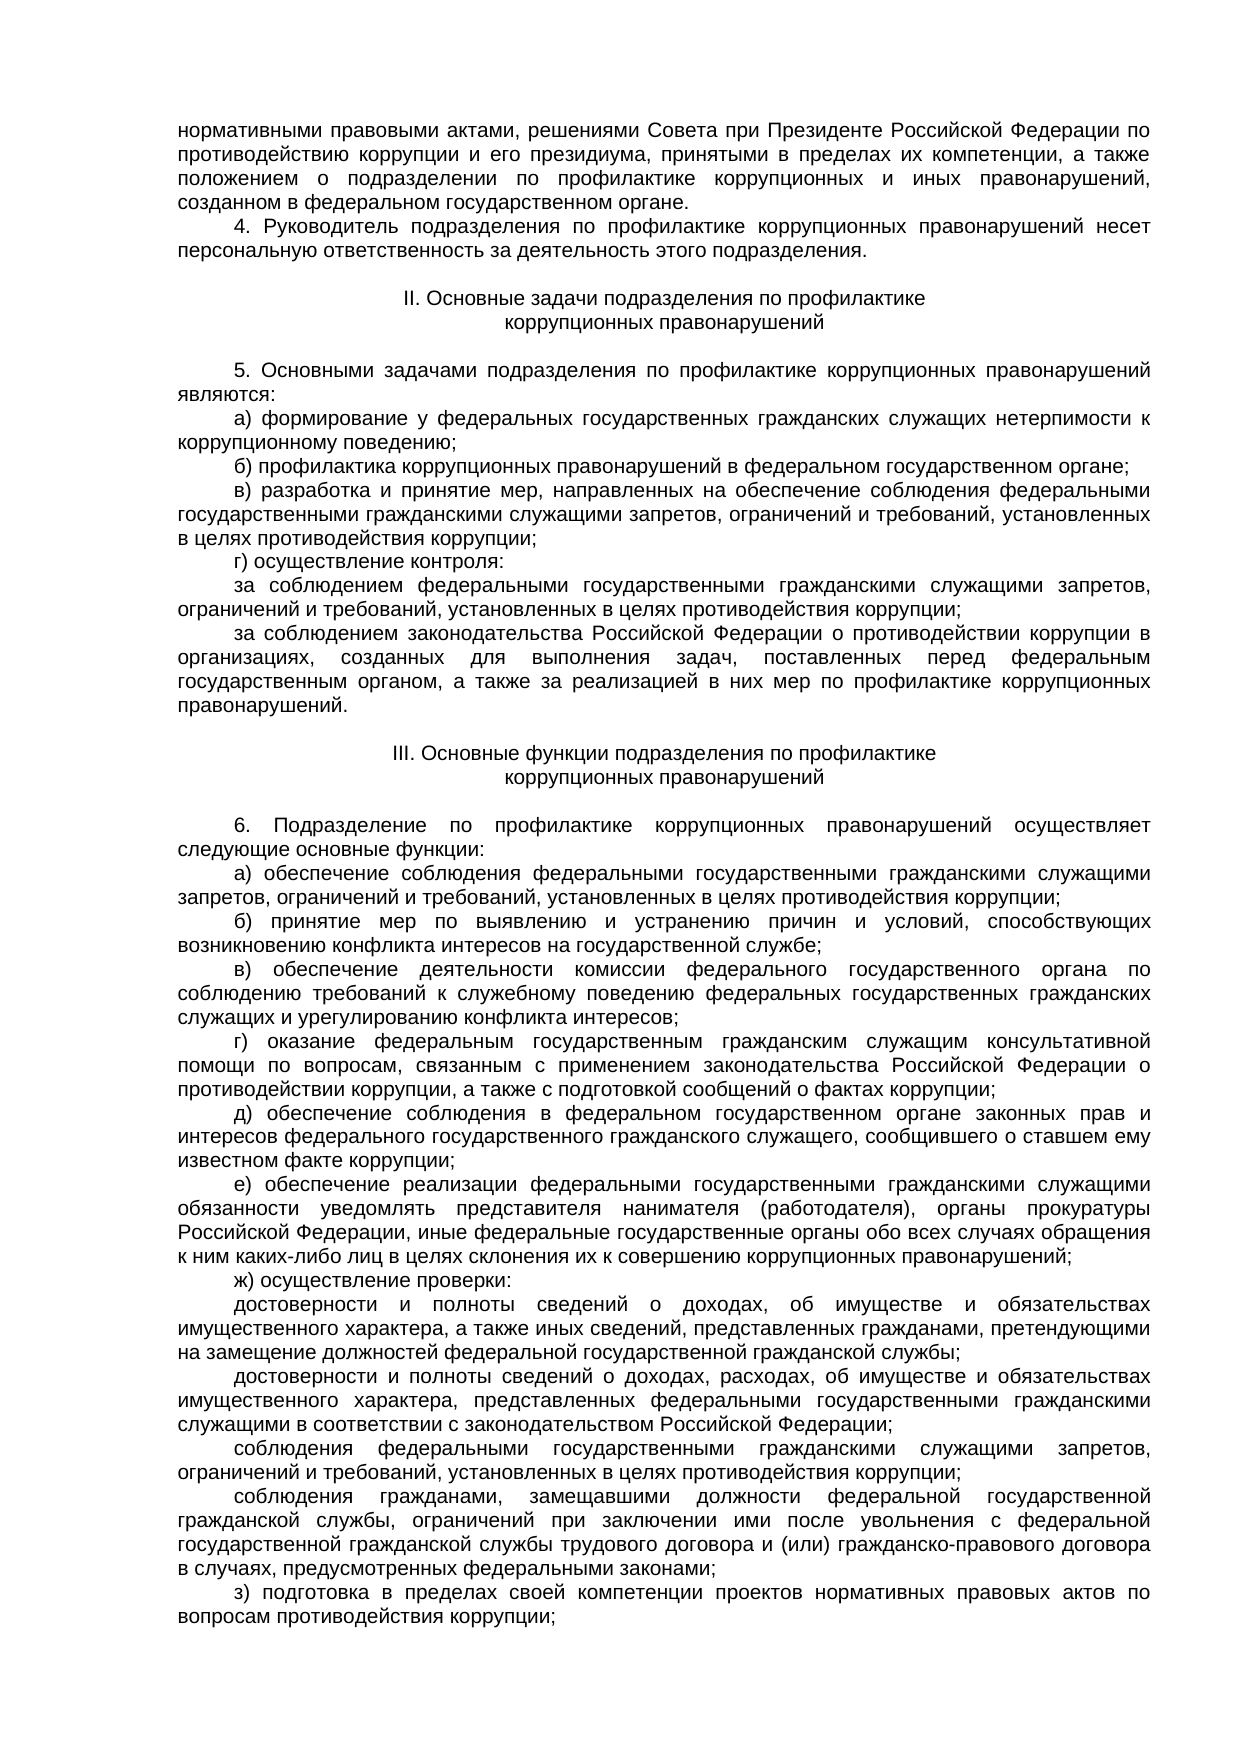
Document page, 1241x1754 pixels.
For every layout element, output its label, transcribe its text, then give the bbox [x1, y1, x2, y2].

text в) разработка и принятие мер, направленных на обеспечение соблюдения федеральными государственными гражданскими служащими запретов, ограничений и требований, установленных в целях противодействия коррупции; [177, 477, 1152, 549]
text достоверности и полноты сведений о доходах, расходах, об имуществе и обязательствах имущественного характера, представленных федеральными государственными гражданскими служащими в соответствии с законодательством Российской Федерации; [177, 1364, 1152, 1436]
text е) обеспечение реализации федеральными государственными гражданскими служащими обязанности уведомлять представителя нанимателя (работодателя), органы прокуратуры Российской Федерации, иные федеральные государственные органы обо всех случаях обращения к ним каких-либо лиц в целях склонения их к совершению коррупционных правонарушений; [177, 1172, 1152, 1268]
text б) профилактика коррупционных правонарушений в федеральном государственном органе; [177, 453, 1152, 477]
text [177, 118, 1152, 214]
text б) принятие мер по выявлению и устранению причин и условий, способствующих возникновению конфликта интересов на государственной службе; [177, 909, 1152, 957]
text III. Основные функции подразделения по профилактике [177, 741, 1152, 765]
text коррупционных правонарушений [177, 310, 1152, 334]
text ж) осуществление проверки: [177, 1268, 1152, 1292]
text 5. Основными задачами подразделения по профилактике коррупционных правонарушений являются: [177, 358, 1152, 406]
text за соблюдением федеральными государственными гражданскими служащими запретов, ограничений и требований, установленных в целях противодействия коррупции; [177, 573, 1152, 621]
text достоверности и полноты сведений о доходах, об имуществе и обязательствах имущественного характера, а также иных сведений, представленных гражданами, претендующими на замещение должностей федеральной государственной гражданской службы; [177, 1292, 1152, 1364]
text г) осуществление контроля: [177, 549, 1152, 573]
text а) обеспечение соблюдения федеральными государственными гражданскими служащими запретов, ограничений и требований, установленных в целях противодействия коррупции; [177, 861, 1152, 909]
text 6. Подразделение по профилактике коррупционных правонарушений осуществляет следующие основные функции: [177, 813, 1152, 861]
text в) обеспечение деятельности комиссии федерального государственного органа по соблюдению требований к служебному поведению федеральных государственных гражданских служащих и урегулированию конфликта интересов; [177, 957, 1152, 1028]
text соблюдения гражданами, замещавшими должности федеральной государственной гражданской службы, ограничений при заключении ими после увольнения с федеральной государственной гражданской службы трудового договора и (или) гражданско-правового договора в случаях, предусмотренных федеральными законами; [177, 1484, 1152, 1579]
text з) подготовка в пределах своей компетенции проектов нормативных правовых актов по вопросам противодействия коррупции; [177, 1579, 1152, 1627]
text а) формирование у федеральных государственных гражданских служащих нетерпимости к коррупционному поведению; [177, 406, 1152, 453]
text д) обеспечение соблюдения в федеральном государственном органе законных прав и интересов федерального государственного гражданского служащего, сообщившего о ставшем ему известном факте коррупции; [177, 1100, 1152, 1172]
text 4. Руководитель подразделения по профилактике коррупционных правонарушений несет персональную ответственность за деятельность этого подразделения. [177, 214, 1152, 262]
text коррупционных правонарушений [177, 765, 1152, 789]
text II. Основные задачи подразделения по профилактике [177, 286, 1152, 310]
text за соблюдением законодательства Российской Федерации о противодействии коррупции в организациях, созданных для выполнения задач, поставленных перед федеральным государственным органом, а также за реализацией в них мер по профилактике коррупционных правонарушений. [177, 621, 1152, 717]
text соблюдения федеральными государственными гражданскими служащими запретов, ограничений и требований, установленных в целях противодействия коррупции; [177, 1436, 1152, 1484]
text г) оказание федеральным государственным гражданским служащим консультативной помощи по вопросам, связанным с применением законодательства Российской Федерации о противодействии коррупции, а также с подготовкой сообщений о фактах коррупции; [177, 1028, 1152, 1100]
